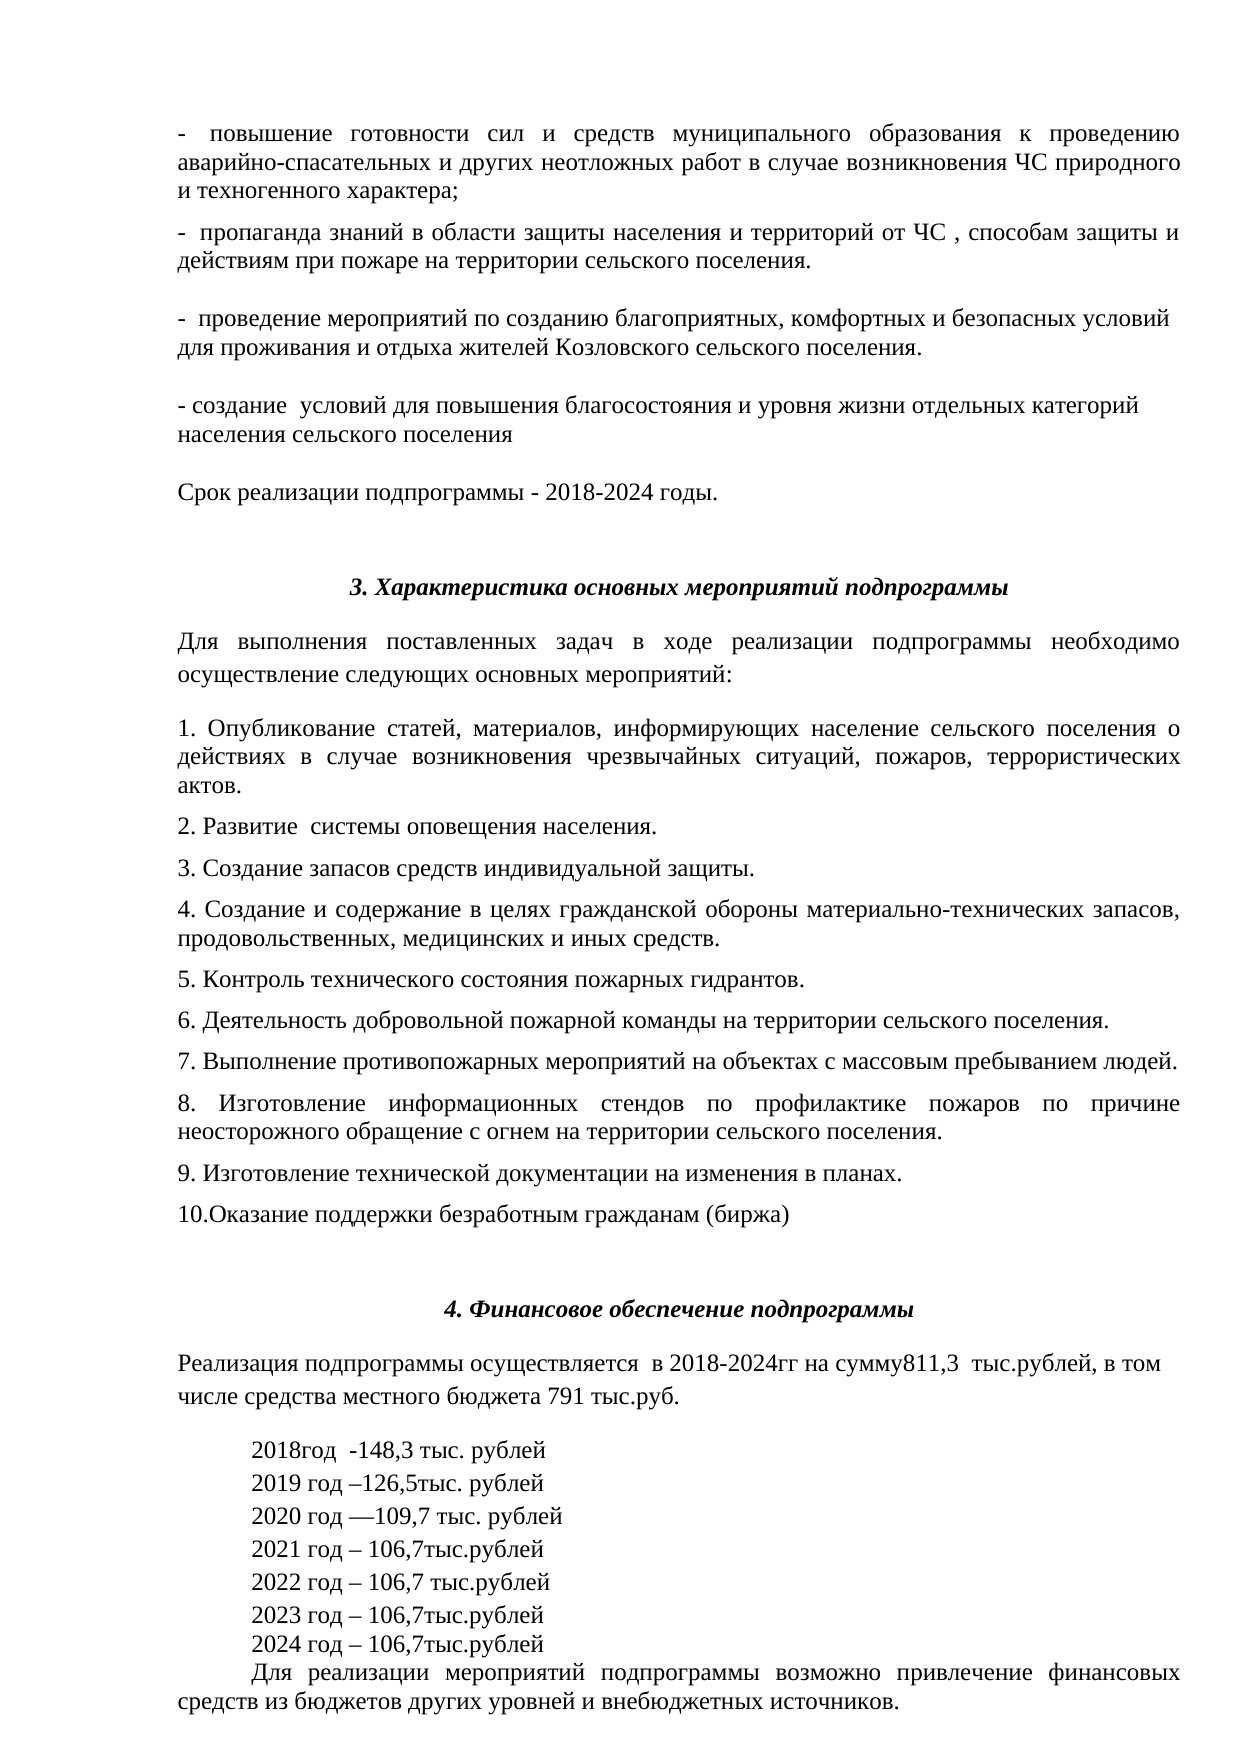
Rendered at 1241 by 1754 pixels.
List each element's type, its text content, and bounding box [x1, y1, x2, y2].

text Реализация подпрограммы осуществляется в 2018-2024гг на сумму811,3 тыс.рублей, в том числе средства местного бюджета 791 тыс.руб. [177, 1348, 1181, 1410]
text 4. Создание и содержание в целях гражданской обороны материально-технических запасов, продовольственных, медицинских и иных средств. [177, 894, 1181, 951]
text 2022 год – 106,7 тыс.рублей [177, 1567, 1181, 1596]
text 2021 год – 106,7тыс.рублей [177, 1534, 1181, 1563]
text 2024 год – 106,7тыс.рублей [177, 1629, 1181, 1657]
text 10.Оказание поддержки безработным гражданам (биржа) [177, 1199, 1181, 1228]
text 7. Выполнение противопожарных мероприятий на объектах с массовым пребыванием людей. [177, 1046, 1181, 1075]
text - создание условий для повышения благосостояния и уровня жизни отдельных категорий населения сельского поселения [177, 390, 1181, 448]
text 1. Опубликование статей, материалов, информирующих население сельского поселения о действиях в случае возникновения чрезвычайных ситуаций, пожаров, террористических актов. [177, 713, 1181, 799]
text 8. Изготовление информационных стендов по профилактике пожаров по причине неосторожного обращение с огнем на территории сельского поселения. [177, 1088, 1181, 1145]
text 2. Развитие системы оповещения населения. [177, 811, 1181, 840]
text Для выполнения поставленных задач в ходе реализации подпрограммы необходимо осуществление следующих основных мероприятий: [177, 626, 1181, 688]
text - повышение готовности сил и средств муниципального образования к проведению аварийно-спасательных и других неотложных работ в случае возникновения ЧС природного и техногенного характера; [177, 118, 1181, 204]
text 5. Контроль технического состояния пожарных гидрантов. [177, 964, 1181, 993]
text 3. Характеристика основных мероприятий подпрограммы [177, 572, 1181, 601]
text 2023 год – 106,7тыс.рублей [177, 1600, 1181, 1629]
text Срок реализации подпрограммы - 2018-2024 годы. [177, 477, 1181, 506]
text - проведение мероприятий по созданию благоприятных, комфортных и безопасных условий для проживания и отдыха жителей Козловского сельского поселения. [177, 303, 1181, 361]
text 3. Создание запасов средств индивидуальной защиты. [177, 853, 1181, 881]
text 2018год -148,3 тыс. рублей [177, 1435, 1181, 1463]
text - пропаганда знаний в области защиты населения и территорий от ЧС , способам защиты и действиям при пожаре на территории сельского поселения. [177, 217, 1181, 274]
text Для реализации мероприятий подпрограммы возможно привлечение финансовых средств из бюджетов других уровней и внебюджетных источников. [177, 1657, 1181, 1715]
text 2019 год –126,5тыс. рублей [177, 1468, 1181, 1497]
text 6. Деятельность добровольной пожарной команды на территории сельского поселения. [177, 1005, 1181, 1034]
text 2020 год —109,7 тыс. рублей [177, 1501, 1181, 1529]
text 9. Изготовление технической документации на изменения в планах. [177, 1158, 1181, 1186]
text 4. Финансовое обеспечение подпрограммы [177, 1294, 1181, 1323]
